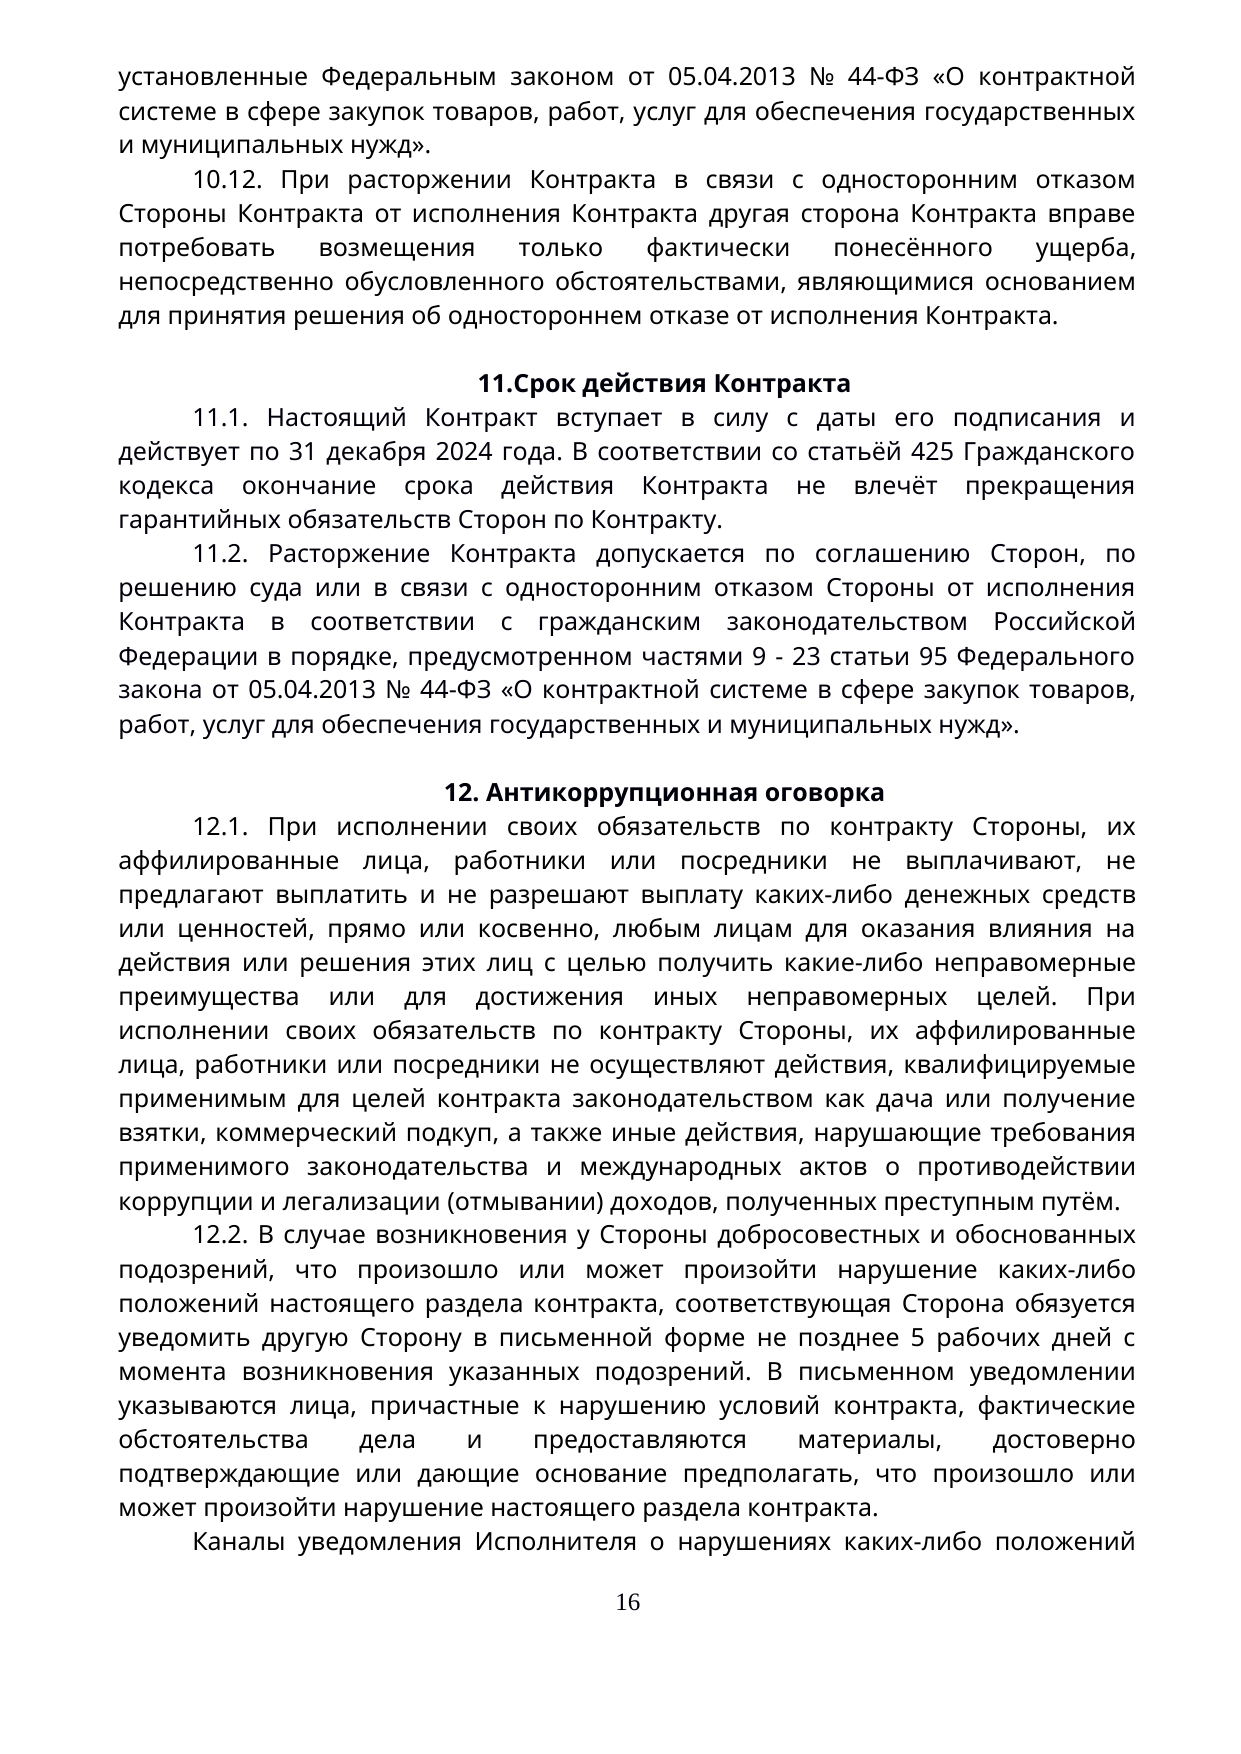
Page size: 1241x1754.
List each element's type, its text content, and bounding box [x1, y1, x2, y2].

text 12.1. При исполнении своих обязательств по контракту Стороны, их аффилированные лица, работники или посредники не выплачивают, не предлагают выплатить и не разрешают выплату каких-либо денежных средств или ценностей, прямо или косвенно, любым лицам для оказания влияния на действия или решения этих лиц с целью получить какие-либо неправомерные преимущества или для достижения иных неправомерных целей. При исполнении своих обязательств по контракту Стороны, их аффилированные лица, работники или посредники не осуществляют действия, квалифицируемые применимым для целей контракта законодательством как дача или получение взятки, коммерческий подкуп, а также иные действия, нарушающие требования применимого законодательства и международных актов о противодействии коррупции и легализации (отмывании) доходов, полученных преступным путём. [118, 808, 1137, 1217]
text 12. Антикоррупционная оговорка [118, 774, 1137, 808]
text 11.1. Настоящий Контракт вступает в силу с даты его подписания и действует по 31 декабря 2024 года. В соответствии со статьёй 425 Гражданского кодекса окончание срока действия Контракта не влечёт прекращения гарантийных обязательств Сторон по Контракту. [118, 400, 1137, 536]
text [118, 1524, 1137, 1558]
text 11.2. Расторжение Контракта допускается по соглашению Сторон, по решению суда или в связи с односторонним отказом Стороны от исполнения Контракта в соответствии с гражданским законодательством Российской Федерации в порядке, предусмотренном частями 9 - 23 статьи 95 Федерального закона от 05.04.2013 № 44-ФЗ «О контрактной системе в сфере закупок товаров, работ, услуг для обеспечения государственных и муниципальных нужд». [118, 536, 1137, 740]
text 11.Срок действия Контракта [118, 366, 1137, 400]
text 10.12. При расторжении Контракта в связи с односторонним отказом Стороны Контракта от исполнения Контракта другая сторона Контракта вправе потребовать возмещения только фактически понесённого ущерба, непосредственно обусловленного обстоятельствами, являющимися основанием для принятия решения об одностороннем отказе от исполнения Контракта. [118, 161, 1137, 332]
text 12.2. В случае возникновения у Стороны добросовестных и обоснованных подозрений, что произошло или может произойти нарушение каких-либо положений настоящего раздела контракта, соответствующая Сторона обязуется уведомить другую Сторону в письменной форме не позднее 5 рабочих дней с момента возникновения указанных подозрений. В письменном уведомлении указываются лица, причастные к нарушению условий контракта, фактические обстоятельства дела и предоставляются материалы, достоверно подтверждающие или дающие основание предполагать, что произошло или может произойти нарушение настоящего раздела контракта. [118, 1217, 1137, 1524]
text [118, 59, 1137, 161]
